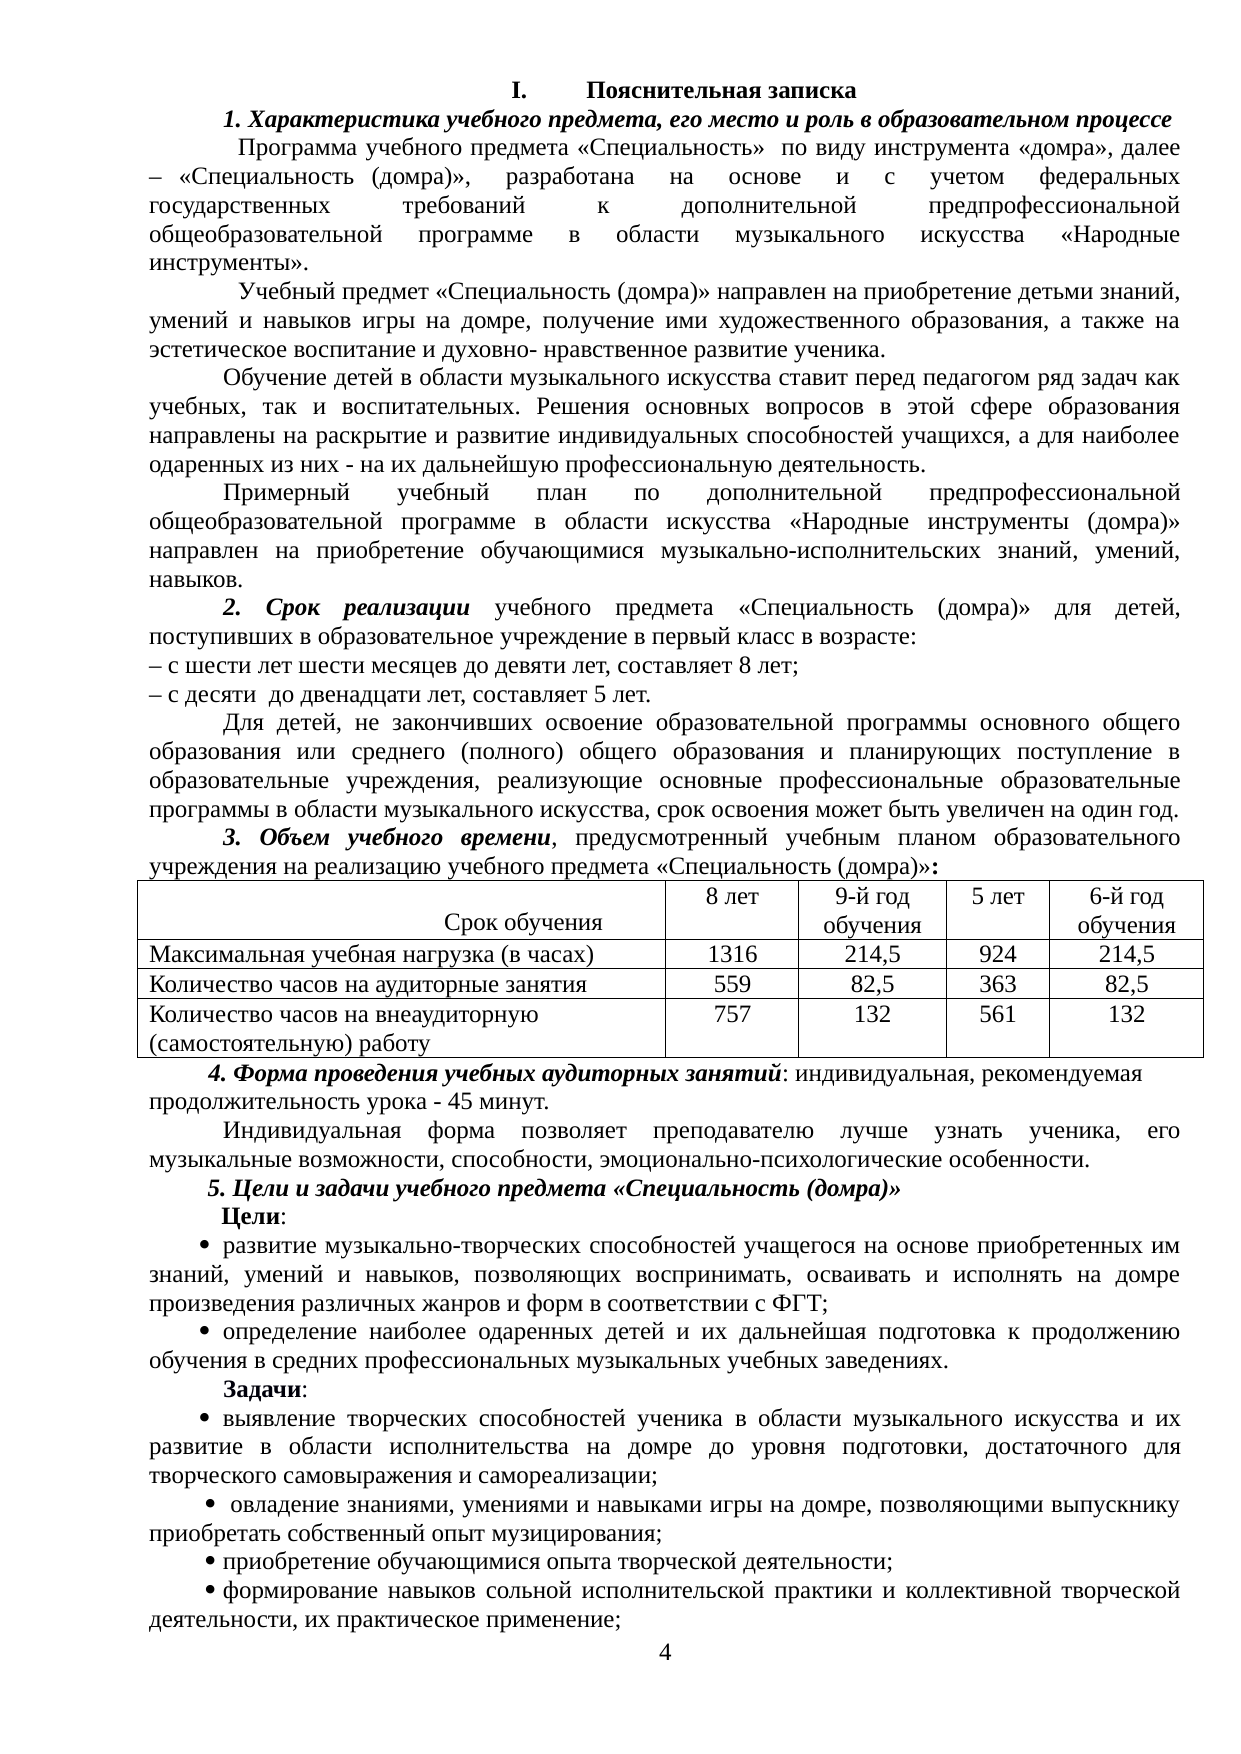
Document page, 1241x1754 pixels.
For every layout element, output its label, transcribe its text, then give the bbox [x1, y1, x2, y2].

table_cell 363 [947, 969, 1049, 998]
table_cell 82,5 [799, 969, 946, 998]
table_cell 1316 [666, 940, 798, 968]
text 4. Форма проведения учебных аудиторных занятий: индивидуальная, рекомендуемая продолжительность урока - 45 минут. [149, 1058, 1181, 1115]
text Обучение детей в области музыкального искусства ставит перед педагогом ряд задач как учебных, так и воспитательных. Решения основных вопросов в этой сфере образования направлены на раскрытие и развитие индивидуальных способностей учащихся, а для наиболее одаренных из них - на их дальнейшую профессиональную деятельность. [149, 362, 1181, 477]
text – с десяти до двенадцати лет, составляет 5 лет. [149, 679, 1181, 707]
table_cell 757 [666, 999, 798, 1057]
list развитие музыкально-творческих способностей учащегося на основе приобретенных им знаний, умений и навыков, позволяющих воспринимать, осваивать и исполнять на домре произведения различных жанров и форм в соответствии с ФГТ; [149, 1230, 1181, 1316]
text 1. Характеристика учебного предмета, его место и роль в образовательном процессе [149, 104, 1181, 132]
text Программа учебного предмета «Специальность» по виду инструмента «домра», далее – «Специальность (домра)», разработана на основе и с учетом федеральных государственных требований к дополнительной предпрофессиональной общеобразовательной программе в области музыкального искусства «Народные инструменты». [149, 132, 1181, 276]
text Примерный учебный план по дополнительной предпрофессиональной общеобразовательной программе в области искусства «Народные инструменты (домра)» направлен на приобретение обучающимися музыкально-исполнительских знаний, умений, навыков. [149, 477, 1181, 592]
table_header 8 лет [666, 881, 798, 938]
list приобретение обучающимися опыта творческой деятельности; [149, 1546, 1181, 1575]
list овладение знаниями, умениями и навыками игры на домре, позволяющими выпускнику приобретать собственный опыт музицирования; [149, 1489, 1181, 1546]
text Цели: [149, 1201, 1181, 1230]
text 3. Объем учебного времени, предусмотренный учебным планом образовательного учреждения на реализацию учебного предмета «Специальность (домра)»: [149, 822, 1181, 880]
table_cell 214,5 [799, 940, 946, 968]
table_cell 82,5 [1050, 969, 1203, 998]
table_cell 559 [666, 969, 798, 998]
table_cell Количество часов на внеаудиторную (самостоятельную) работу [138, 999, 665, 1057]
table_cell 132 [799, 999, 946, 1057]
table_cell 561 [947, 999, 1049, 1057]
table_header 5 лет [947, 881, 1049, 938]
text 2. Срок реализации учебного предмета «Специальность (домра)» для детей, поступивших в образовательное учреждение в первый класс в возрасте: [149, 592, 1181, 650]
table_header 9-й год обучения [799, 881, 946, 938]
table_cell Количество часов на аудиторные занятия [138, 969, 665, 998]
text Учебный предмет «Специальность (домра)» направлен на приобретение детьми знаний, умений и навыков игры на домре, получение ими художественного образования, а также на эстетическое воспитание и духовно- нравственное развитие ученика. [149, 276, 1181, 362]
table_header 6-й год обучения [1050, 881, 1203, 938]
table_cell 132 [1050, 999, 1203, 1057]
text 5. Цели и задачи учебного предмета «Специальность (домра)» [149, 1173, 1181, 1201]
list определение наиболее одаренных детей и их дальнейшая подготовка к продолжению обучения в средних профессиональных музыкальных учебных заведениях. [149, 1316, 1181, 1374]
text – с шести лет шести месяцев до девяти лет, составляет 8 лет; [149, 650, 1181, 679]
text Для детей, не закончивших освоение образовательной программы основного общего образования или среднего (полного) общего образования и планирующих поступление в образовательные учреждения, реализующие основные профессиональные образовательные программы в области музыкального искусства, срок освоения может быть увеличен на один год. [149, 707, 1181, 822]
list формирование навыков сольной исполнительской практики и коллективной творческой деятельности, их практическое применение; [149, 1575, 1181, 1633]
text Задачи: [149, 1374, 1181, 1403]
list выявление творческих способностей ученика в области музыкального искусства и их развитие в области исполнительства на домре до уровня подготовки, достаточного для творческого самовыражения и самореализации; [149, 1403, 1181, 1489]
table_cell Максимальная учебная нагрузка (в часах) [138, 940, 665, 968]
text Индивидуальная форма позволяет преподавателю лучше узнать ученика, его музыкальные возможности, способности, эмоционально-психологические особенности. [149, 1115, 1181, 1173]
table_header Срок обучения [138, 881, 665, 938]
list Пояснительная записка [186, 75, 1181, 104]
table_cell 924 [947, 940, 1049, 968]
table_cell 214,5 [1050, 940, 1203, 968]
